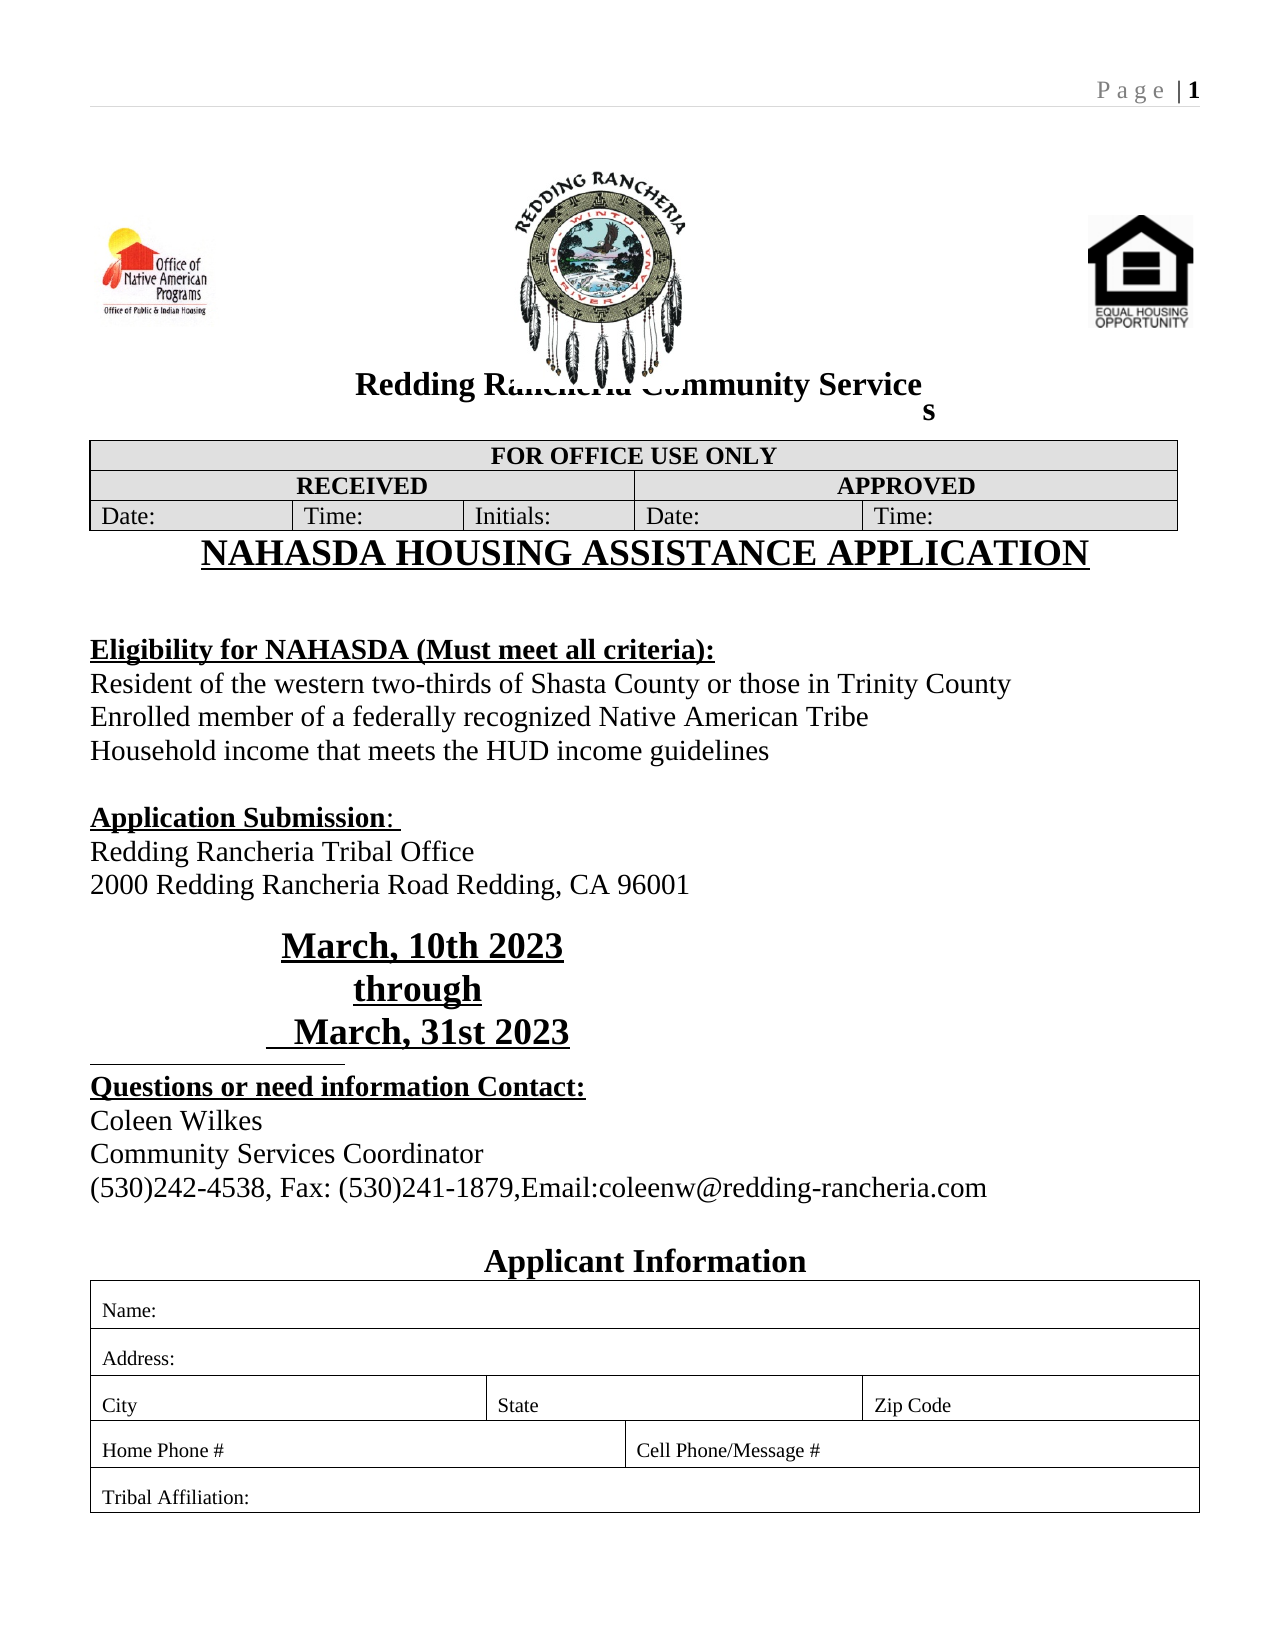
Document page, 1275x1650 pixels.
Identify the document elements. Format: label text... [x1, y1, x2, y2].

table_cell Date: [635, 501, 862, 530]
table_cell APPROVED [635, 471, 1177, 500]
picture [514, 171, 686, 389]
table_cell Time: [293, 501, 463, 530]
text Redding Rancheria Community Services [90, 364, 1200, 428]
picture [1088, 215, 1194, 328]
text Enrolled member of a federally recognized Native American Tribe [90, 699, 1200, 733]
table_cell City [91, 1376, 486, 1420]
table_cell Zip Code [863, 1376, 1199, 1420]
text Eligibility for NAHASDA (Must meet all criteria): [90, 632, 1200, 666]
text NAHASDA HOUSING ASSISTANCE APPLICATION [90, 531, 1200, 574]
picture [94, 215, 220, 327]
table_header FOR OFFICE USE ONLY [91, 441, 1177, 470]
table_cell RECEIVED [91, 471, 634, 500]
table_cell Cell Phone/Message # [626, 1421, 1199, 1467]
table_header Name: [91, 1281, 1199, 1328]
text Application Submission: [90, 800, 1200, 834]
text Resident of the western two-thirds of Shasta County or those in Trinity County [90, 666, 1200, 699]
text (530)242-4538, Fax: (530)241-1879,Email:coleenw@redding-rancheria.com [90, 1170, 1200, 1203]
table_cell State [487, 1376, 862, 1420]
table_cell Home Phone # [91, 1421, 625, 1467]
table_cell Initials: [464, 501, 634, 530]
text Household income that meets the HUD income guidelines [90, 733, 1200, 767]
text Applicant Information [90, 1242, 1200, 1280]
text 2000 Redding Rancheria Road Redding, CA 96001 [90, 867, 1200, 901]
table_cell Address: [91, 1329, 1199, 1375]
text Community Services Coordinator [90, 1136, 1200, 1170]
table_cell Time: [863, 501, 1177, 530]
text Redding Rancheria Tribal Office [90, 834, 1200, 867]
table_cell Tribal Affiliation: [91, 1468, 1199, 1512]
text Coleen Wilkes [90, 1103, 1200, 1136]
text Questions or need information Contact: [90, 1069, 1200, 1103]
table_cell Date: [91, 501, 292, 530]
